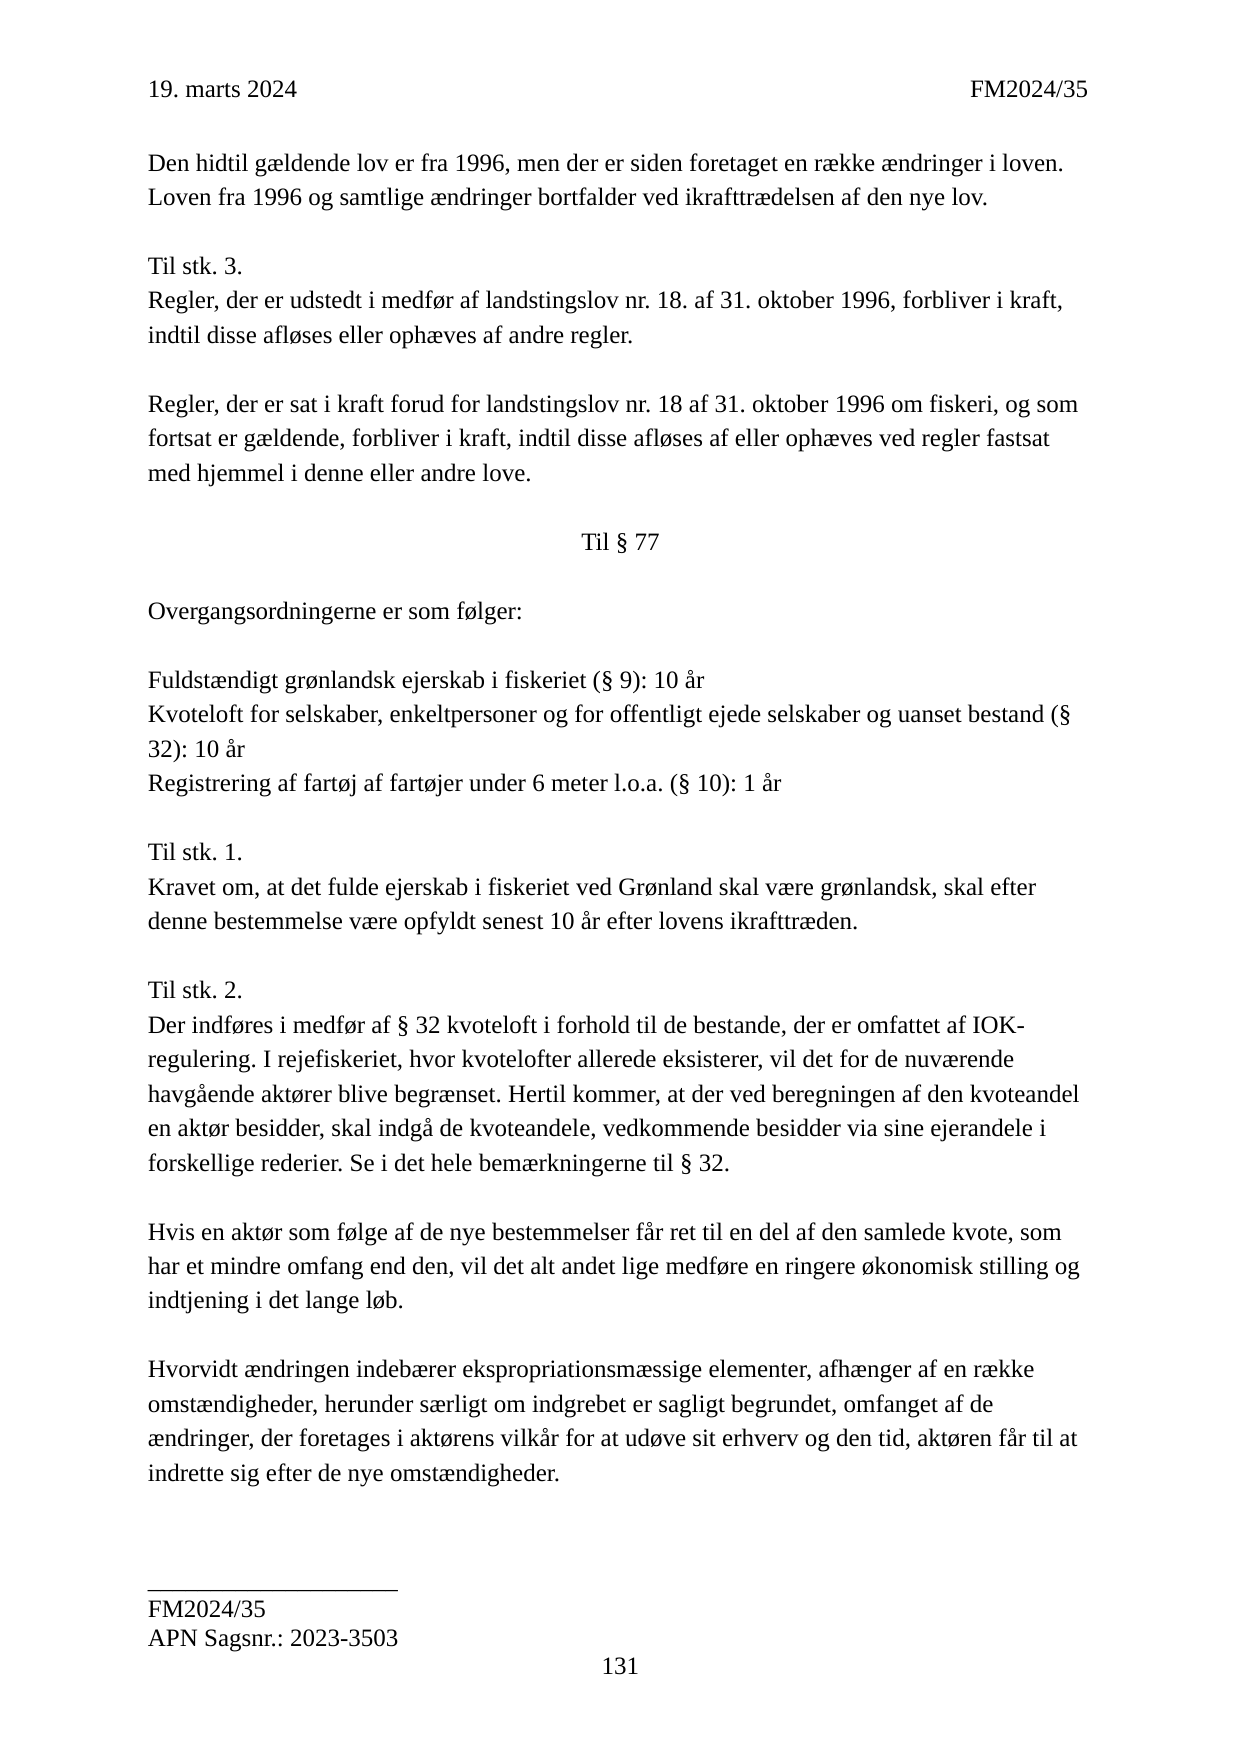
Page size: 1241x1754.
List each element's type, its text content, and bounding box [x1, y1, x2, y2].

text Registrering af fartøj af fartøjer under 6 meter l.o.a. (§ 10): 1 år [148, 768, 1092, 797]
text Fuldstændigt grønlandsk ejerskab i fiskeriet (§ 9): 10 år [148, 665, 1092, 694]
text Hvis en aktør som følge af de nye bestemmelser får ret til en del af den samlede kvote, som har et mindre omfang end den, vil det alt andet lige medføre en ringere økonomisk stilling og indtjening i det lange løb. [148, 1217, 1092, 1314]
text Overgangsordningerne er som følger: [148, 596, 1092, 625]
text Den hidtil gældende lov er fra 1996, men der er siden foretaget en række ændringer i loven. Loven fra 1996 og samtlige ændringer bortfalder ved ikrafttrædelsen af den nye lov. [148, 148, 1092, 211]
text Kravet om, at det fulde ejerskab i fiskeriet ved Grønland skal være grønlandsk, skal efter denne bestemmelse være opfyldt senest 10 år efter lovens ikrafttræden. [148, 872, 1092, 935]
text Til stk. 1. [148, 837, 1092, 866]
text Til stk. 3. [148, 251, 1092, 280]
text Regler, der er sat i kraft forud for landstingslov nr. 18 af 31. oktober 1996 om fiskeri, og som fortsat er gældende, forbliver i kraft, indtil disse afløses af eller ophæves ved regler fastsat med hjemmel i denne eller andre love. [148, 389, 1092, 487]
text Regler, der er udstedt i medfør af landstingslov nr. 18. af 31. oktober 1996, forbliver i kraft, indtil disse afløses eller ophæves af andre regler. [148, 286, 1092, 349]
text Kvoteloft for selskaber, enkeltpersoner og for offentligt ejede selskaber og uanset bestand (§ 32): 10 år [148, 699, 1092, 763]
text Til § 77 [148, 527, 1092, 556]
text Hvorvidt ændringen indebærer ekspropriationsmæssige elementer, afhænger af en række omstændigheder, herunder særligt om indgrebet er sagligt begrundet, omfanget af de ændringer, der foretages i aktørens vilkår for at udøve sit erhverv og den tid, aktøren får til at indrette sig efter de nye omstændigheder. [148, 1354, 1092, 1487]
text Der indføres i medfør af § 32 kvoteloft i forhold til de bestande, der er omfattet af IOK-regulering. I rejefiskeriet, hvor kvotelofter allerede eksisterer, vil det for de nuværende havgående aktører blive begrænset. Hertil kommer, at der ved beregningen af den kvoteandel en aktør besidder, skal indgå de kvoteandele, vedkommende besidder via sine ejerandele i forskellige rederier. Se i det hele bemærkningerne til § 32. [148, 1010, 1092, 1176]
text Til stk. 2. [148, 975, 1092, 1004]
